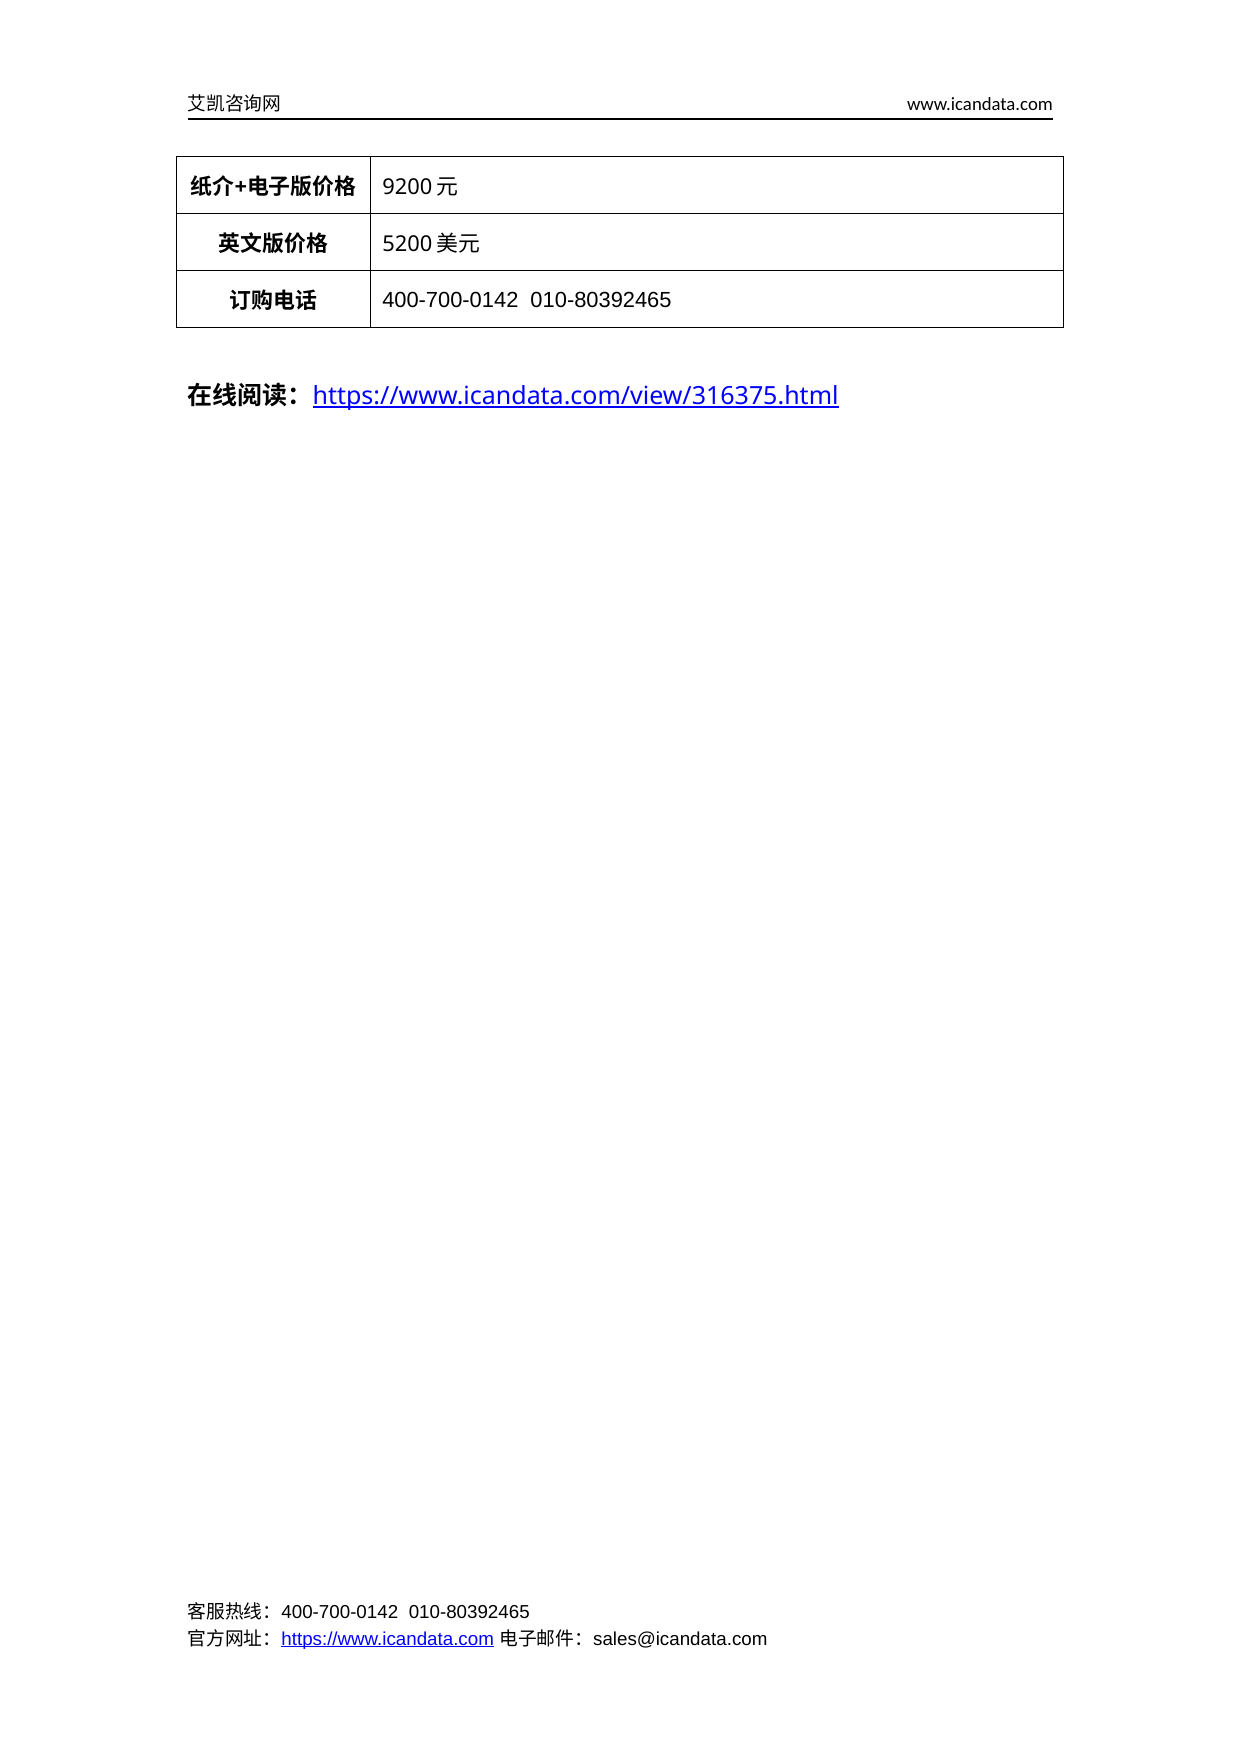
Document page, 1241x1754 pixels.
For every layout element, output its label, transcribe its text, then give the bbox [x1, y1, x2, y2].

table_cell 400-700-0142 010-80392465 [371, 271, 1063, 327]
table_cell 9200元 [371, 157, 1063, 213]
table_cell 5200美元 [371, 214, 1063, 270]
table_cell 英文版价格 [177, 214, 370, 270]
text 在线阅读：https://www.icandata.com/view/316375.html [187, 361, 1053, 426]
table_cell 订购电话 [177, 271, 370, 327]
table_cell 纸介+电子版价格 [177, 157, 370, 213]
